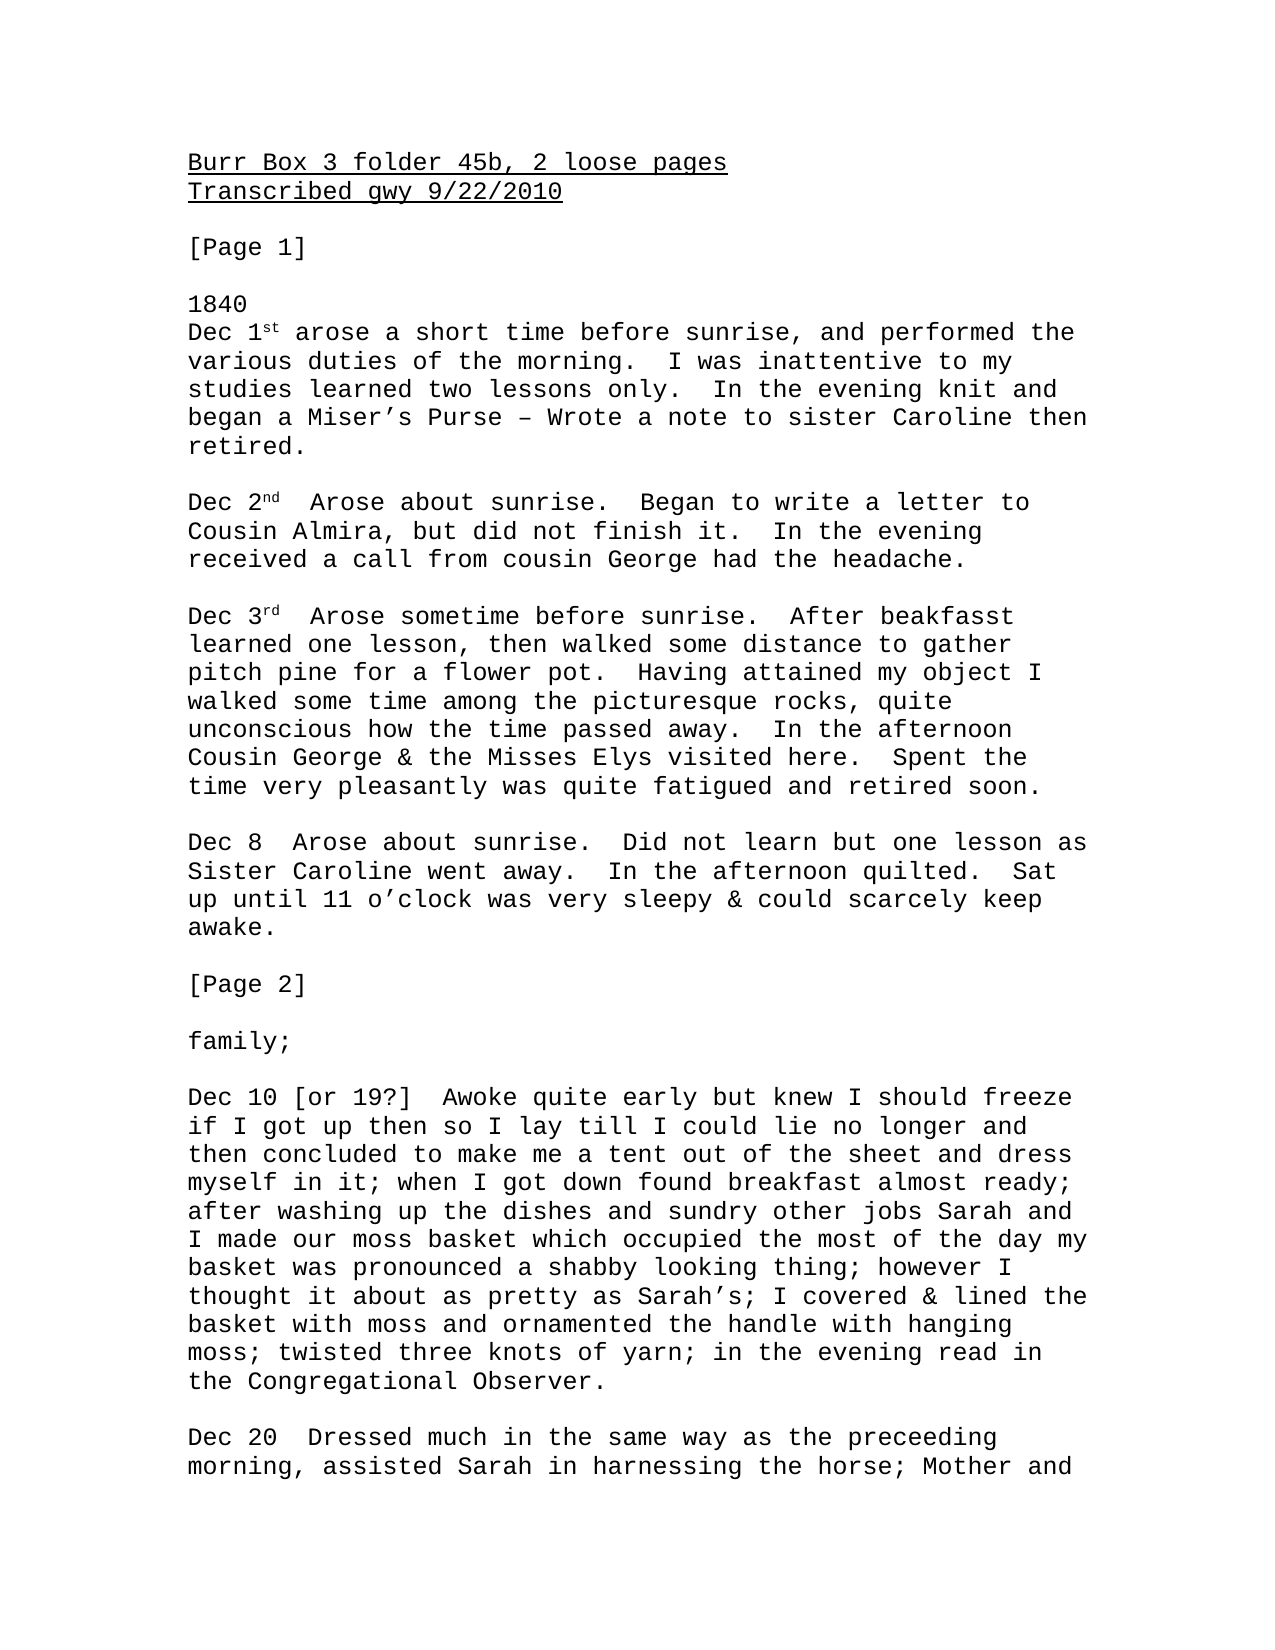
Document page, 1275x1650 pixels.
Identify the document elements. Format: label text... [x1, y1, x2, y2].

text Dec 10 [or 19?] Awoke quite early but knew I should freeze if I got up then so I lay till I could lie no longer and then concluded to make me a tent out of the sheet and dress myself in it; when I got down found breakfast almost ready; after washing up the dishes and sundry other jobs Sarah and I made our moss basket which occupied the most of the day my basket was pronounced a shabby looking thing; however I thought it about as pretty as Sarah’s; I covered & lined the basket with moss and ornamented the handle with hanging moss; twisted three knots of yarn; in the evening read in the Congregational Observer. [187, 1085, 1087, 1397]
text Burr Box 3 folder 45b, 2 loose pages [187, 150, 1087, 178]
text [Page 2] [187, 972, 1087, 1000]
text family; [187, 1028, 1087, 1057]
text Dec 2nd Arose about sunrise. Began to write a letter to Cousin Almira, but did not finish it. In the evening received a call from cousin George had the headache. [187, 490, 1087, 575]
text Dec 3rd Arose sometime before sunrise. After beakfasst learned one lesson, then walked some distance to gather pitch pine for a flower pot. Having attained my object I walked some time among the picturesque rocks, quite unconscious how the time passed away. In the afternoon Cousin George & the Misses Elys visited here. Spent the time very pleasantly was quite fatigued and retired soon. [187, 603, 1087, 802]
text Dec 8 Arose about sunrise. Did not learn but one lesson as Sister Caroline went away. In the afternoon quilted. Sat up until 11 o’clock was very sleepy & could scarcely keep awake. [187, 830, 1087, 943]
text Dec 1st arose a short time before sunrise, and performed the various duties of the morning. I was inattentive to my studies learned two lessons only. In the evening knit and began a Miser’s Purse – Wrote a note to sister Caroline then retired. [187, 320, 1087, 462]
text Transcribed gwy 9/22/2010 [187, 178, 1087, 207]
text [Page 1] [187, 235, 1087, 263]
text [187, 1425, 1087, 1482]
text 1840 [187, 292, 1087, 320]
